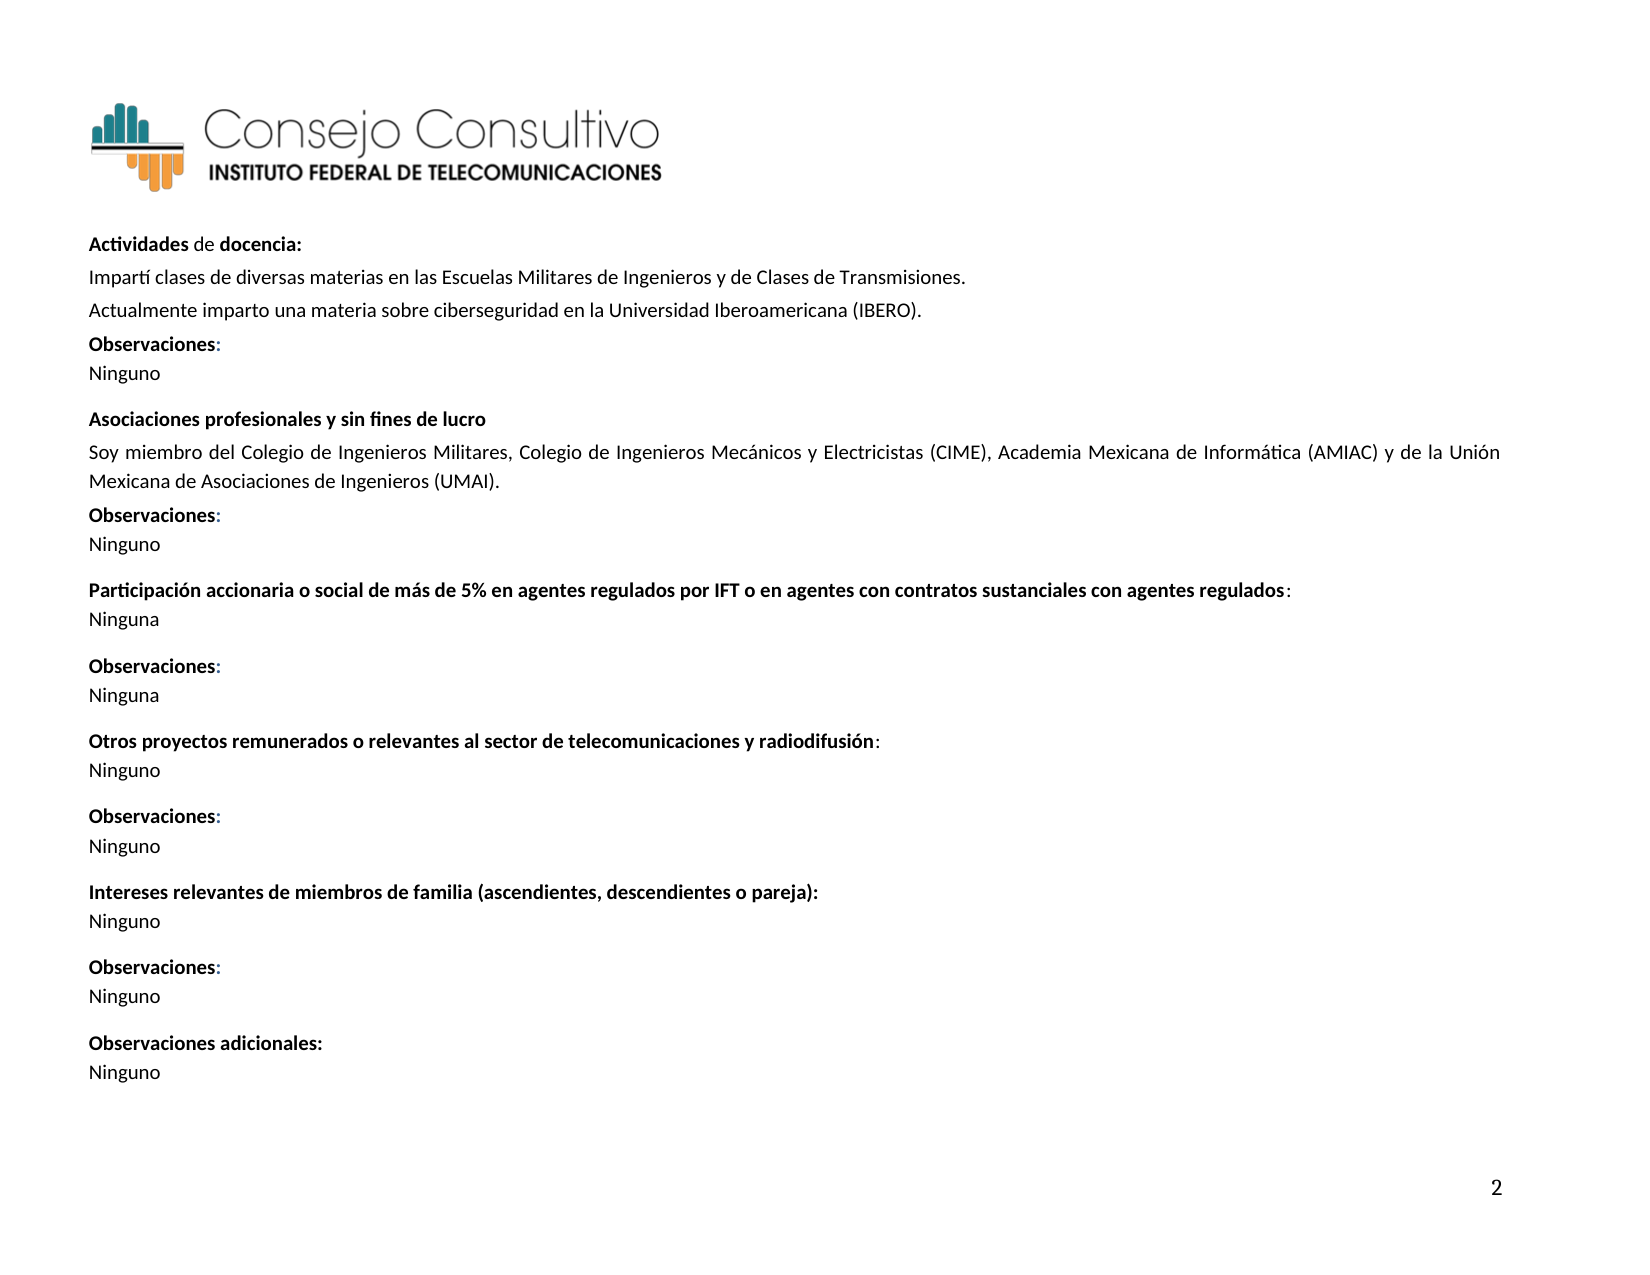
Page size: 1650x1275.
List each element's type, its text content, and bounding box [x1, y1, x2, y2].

subtitle Observaciones: [89, 331, 1502, 356]
text Ninguno [89, 531, 1502, 557]
text Ninguno [89, 908, 1502, 934]
subtitle Participación accionaria o social de más de 5% en agentes regulados por IFT o en agentes con contratos sustanciales con agentes regulados: [89, 577, 1502, 603]
subtitle Observaciones: [89, 502, 1502, 527]
subtitle Observaciones: [89, 954, 1502, 980]
subtitle Otros proyectos remunerados o relevantes al sector de telecomunicaciones y radiodifusión: [89, 728, 1502, 754]
subtitle Actividades de docencia: [89, 231, 1502, 256]
text Ninguna [89, 607, 1502, 632]
text Ninguno [89, 360, 1502, 385]
subtitle Impartí clases de diversas materias en las Escuelas Militares de Ingenieros y de Clases de Transmisiones. [89, 264, 1502, 289]
text Ninguno [89, 984, 1502, 1009]
subtitle Actualmente imparto una materia sobre ciberseguridad en la Universidad Iberoamericana (IBERO). [89, 297, 1502, 323]
text Ninguno [89, 757, 1502, 783]
subtitle Asociaciones profesionales y sin fines de lucro [89, 406, 1502, 432]
picture [73, 73, 693, 231]
text Ninguno [89, 833, 1502, 858]
text Ninguno [89, 1059, 1502, 1084]
subtitle Soy miembro del Colegio de Ingenieros Militares, Colegio de Ingenieros Mecánicos y Electricistas (CIME), Academia Mexicana de Informática (AMIAC) y de la Unión Mexicana de Asociaciones de Ingenieros (UMAI). [89, 439, 1502, 494]
subtitle Observaciones: [89, 804, 1502, 829]
subtitle Observaciones: [89, 653, 1502, 678]
subtitle Intereses relevantes de miembros de familia (ascendientes, descendientes o pareja): [89, 879, 1502, 904]
subtitle Observaciones adicionales: [89, 1030, 1502, 1055]
text Ninguna [89, 682, 1502, 707]
